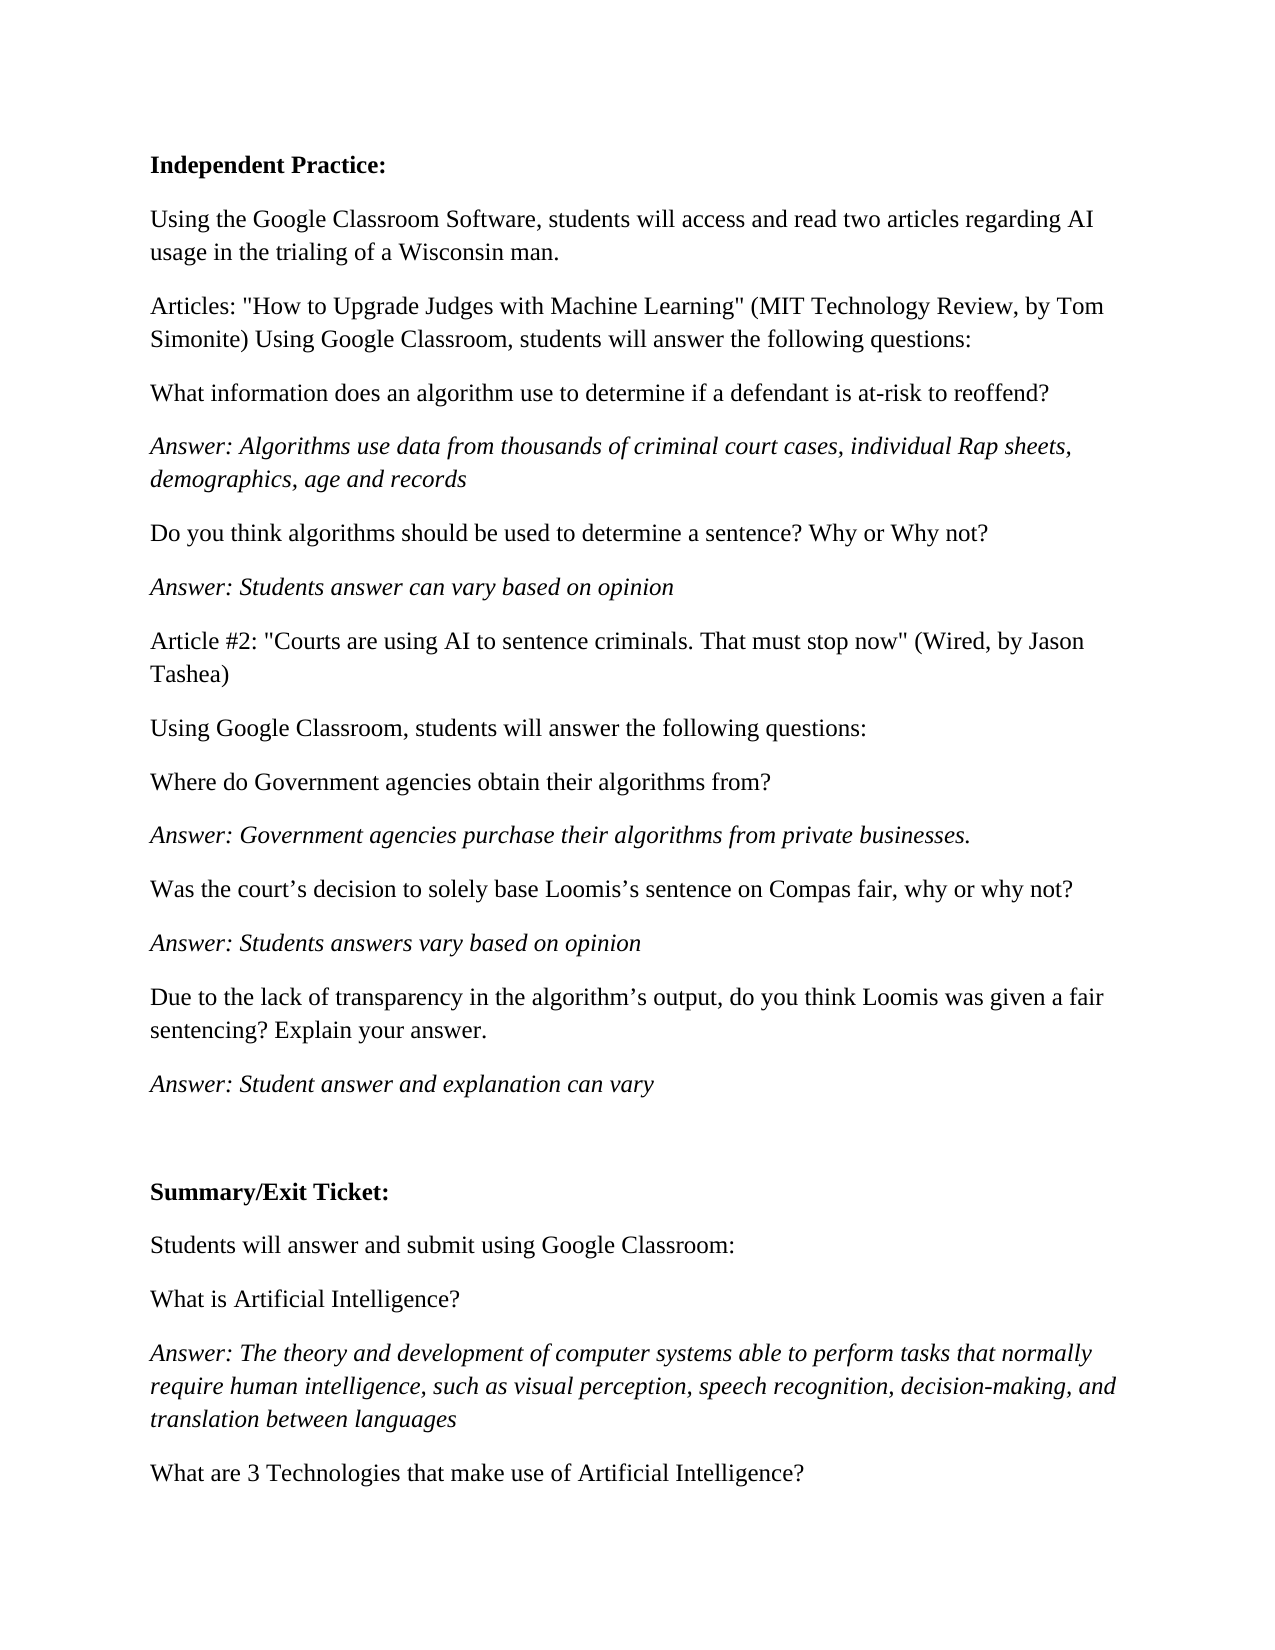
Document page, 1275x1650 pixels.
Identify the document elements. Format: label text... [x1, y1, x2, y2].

text Answer: Student answer and explanation can vary [150, 1069, 1125, 1098]
text Article #2: "Courts are using AI to sentence criminals. That must stop now" (Wired, by Jason Tashea) [150, 626, 1125, 688]
text Due to the lack of transparency in the algorithm’s output, do you think Loomis was given a fair sentencing? Explain your answer. [150, 982, 1125, 1044]
text Using the Google Classroom Software, students will access and read two articles regarding AI usage in the trialing of a Wisconsin man. [150, 204, 1125, 266]
text What information does an algorithm use to determine if a defendant is at-risk to reoffend? [150, 378, 1125, 406]
text Summary/Exit Ticket: [150, 1177, 1125, 1206]
text Using Google Classroom, students will answer the following questions: [150, 713, 1125, 742]
text What are 3 Technologies that make use of Artificial Intelligence? [150, 1458, 1125, 1487]
text Where do Government agencies obtain their algorithms from? [150, 767, 1125, 796]
text Answer: Students answers vary based on opinion [150, 928, 1125, 957]
text Do you think algorithms should be used to determine a sentence? Why or Why not? [150, 518, 1125, 547]
text Answer: Government agencies purchase their algorithms from private businesses. [150, 821, 1125, 849]
text Answer: Algorithms use data from thousands of criminal court cases, individual Rap sheets, demographics, age and records [150, 431, 1125, 493]
text Independent Practice: [150, 150, 1125, 179]
text Was the court’s decision to solely base Loomis’s sentence on Compas fair, why or why not? [150, 874, 1125, 903]
text Answer: The theory and development of computer systems able to perform tasks that normally require human intelligence, such as visual perception, speech recognition, decision-making, and translation between languages [150, 1338, 1125, 1433]
text Students will answer and submit using Google Classroom: [150, 1231, 1125, 1259]
text Answer: Students answer can vary based on opinion [150, 572, 1125, 601]
text What is Artificial Intelligence? [150, 1284, 1125, 1313]
text Articles: "How to Upgrade Judges with Machine Learning" (MIT Technology Review, by Tom Simonite) Using Google Classroom, students will answer the following questions: [150, 291, 1125, 352]
